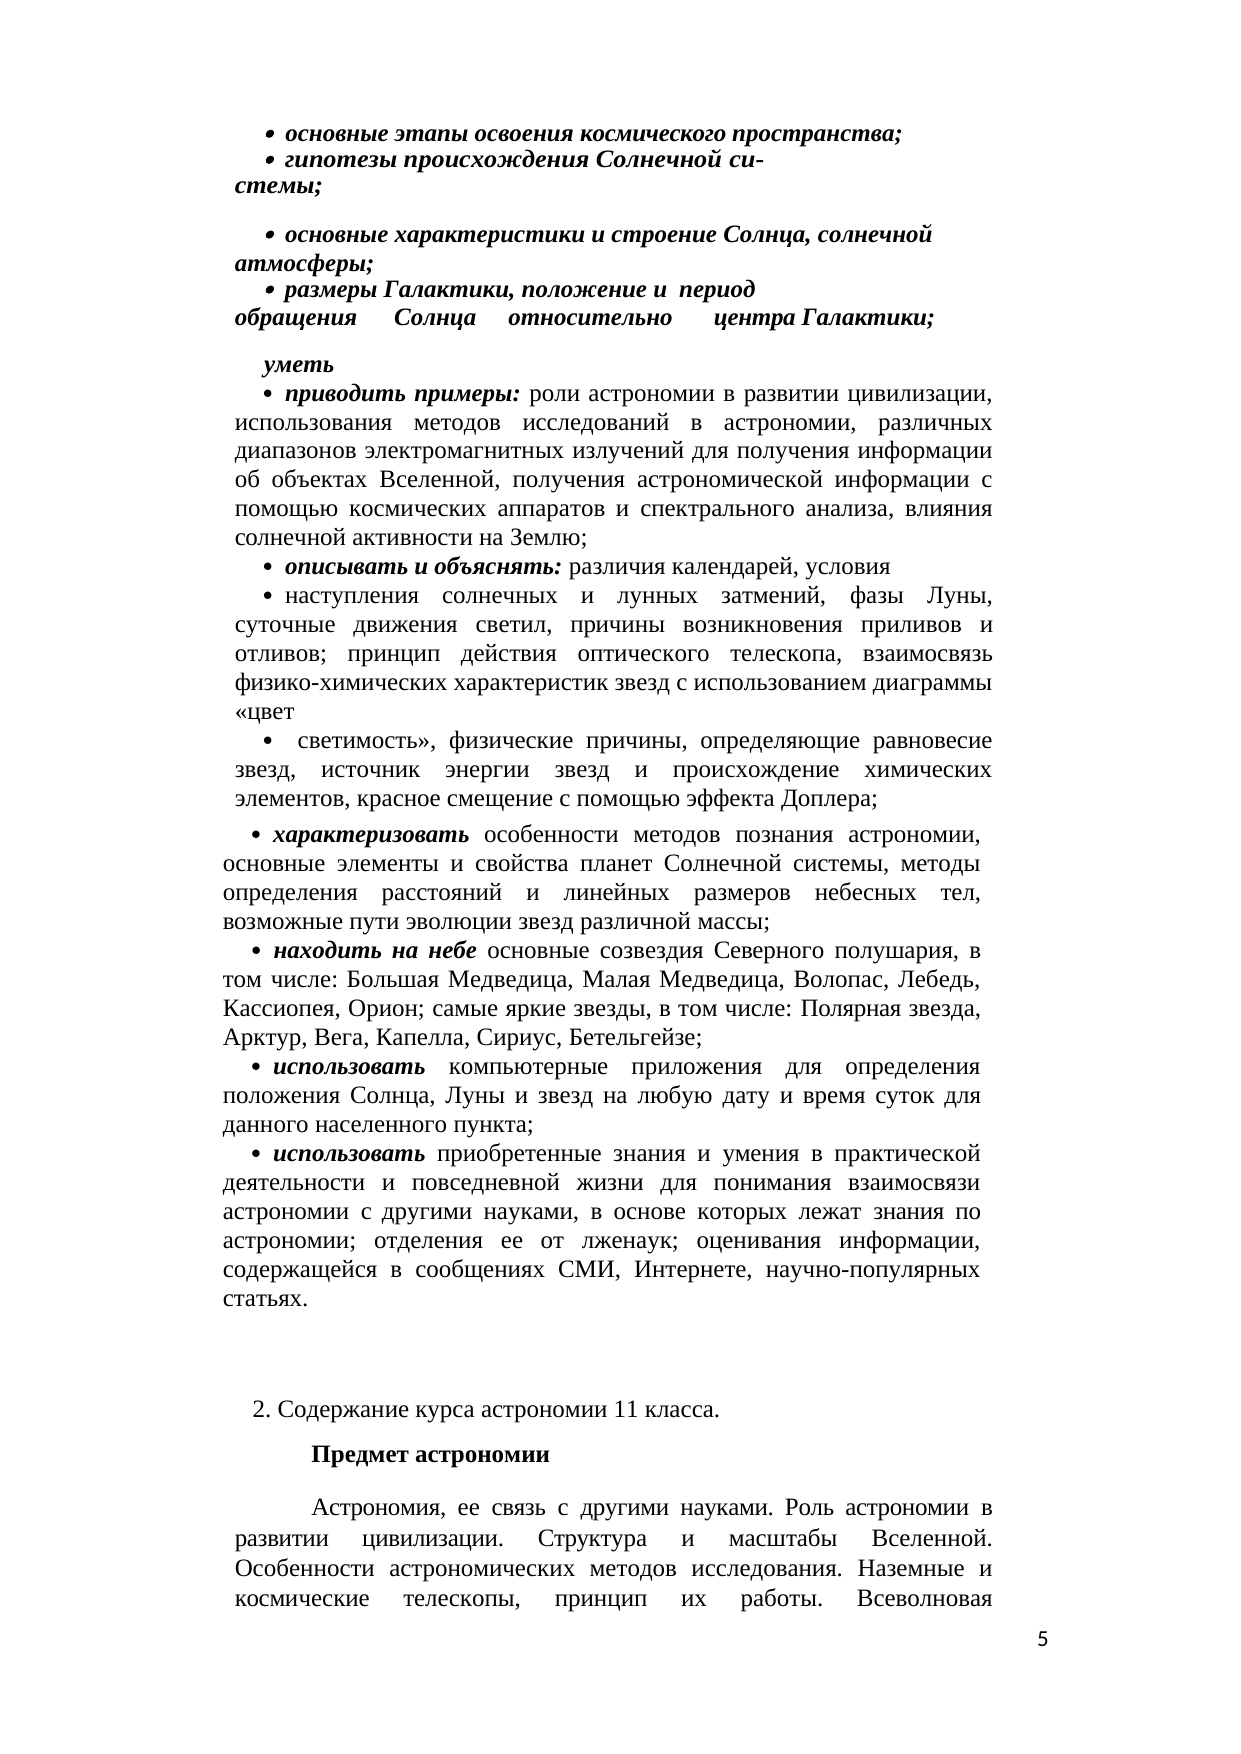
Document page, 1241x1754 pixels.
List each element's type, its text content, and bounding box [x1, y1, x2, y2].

text обращения Солнца относительно центра Галактики; [234, 302, 993, 331]
list находить на небе основные созвездия Северного полушария, в том числе: Большая Медведица, Малая Медведица, Волопас, Лебедь, Кассиопея, Орион; самые яркие звезды, в том числе: Полярная звезда, Арктур, Вега, Капелла, Сириус, Бетельгейзе; [223, 935, 981, 1051]
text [234, 1492, 993, 1612]
list светимость», физические причины, определяющие равновесие звезд, источник энергии звезд и происхождение химических элементов, красное смещение с помощью эффекта Доплера; [234, 725, 993, 812]
list основные этапы освоения космического пространства; [234, 118, 993, 147]
list основные характеристики и строение Солнца, солнечной атмосферы; [234, 219, 993, 277]
text 2. Содержание курса астрономии 11 класса. [252, 1394, 1048, 1423]
list характеризовать особенности методов познания астрономии, основные элементы и свойства планет Солнечной системы, методы определения расстояний и линейных размеров небесных тел, возможные пути эволюции звезд различной массы; [223, 819, 981, 935]
subtitle уметь [264, 352, 1048, 378]
list гипотезы происхождения Солнечной си- [264, 147, 1048, 173]
list использовать приобретенные знания и умения в практической деятельности и повседневной жизни для понимания взаимосвязи астрономии с другими науками, в основе которых лежат знания по астрономии; отделения ее от лженаук; оценивания информации, содержащейся в сообщениях СМИ, Интернете, научно-популярных статьях. [223, 1138, 981, 1311]
list наступления солнечных и лунных затмений, фазы Луны, суточные движения светил, причины возникновения приливов и отливов; принцип действия оптического телескопа, взаимосвязь физико-химических характеристик звезд с использованием диаграммы «цвет [234, 580, 993, 725]
list размеры Галактики, положение и период [264, 277, 1048, 302]
list описывать и объяснять: различия календарей, условия [234, 551, 993, 580]
text Предмет астрономии [311, 1439, 1048, 1467]
text стемы; [234, 173, 1048, 198]
list приводить примеры: роли астрономии в развитии цивилизации, использования методов исследований в астрономии, различных диапазонов электромагнитных излучений для получения информации об объектах Вселенной, получения астрономической информации с помощью космических аппаратов и спектрального анализа, влияния солнечной активности на Землю; [234, 378, 993, 551]
list использовать компьютерные приложения для определения положения Солнца, Луны и звезд на любую дату и время суток для данного населенного пункта; [223, 1051, 981, 1138]
